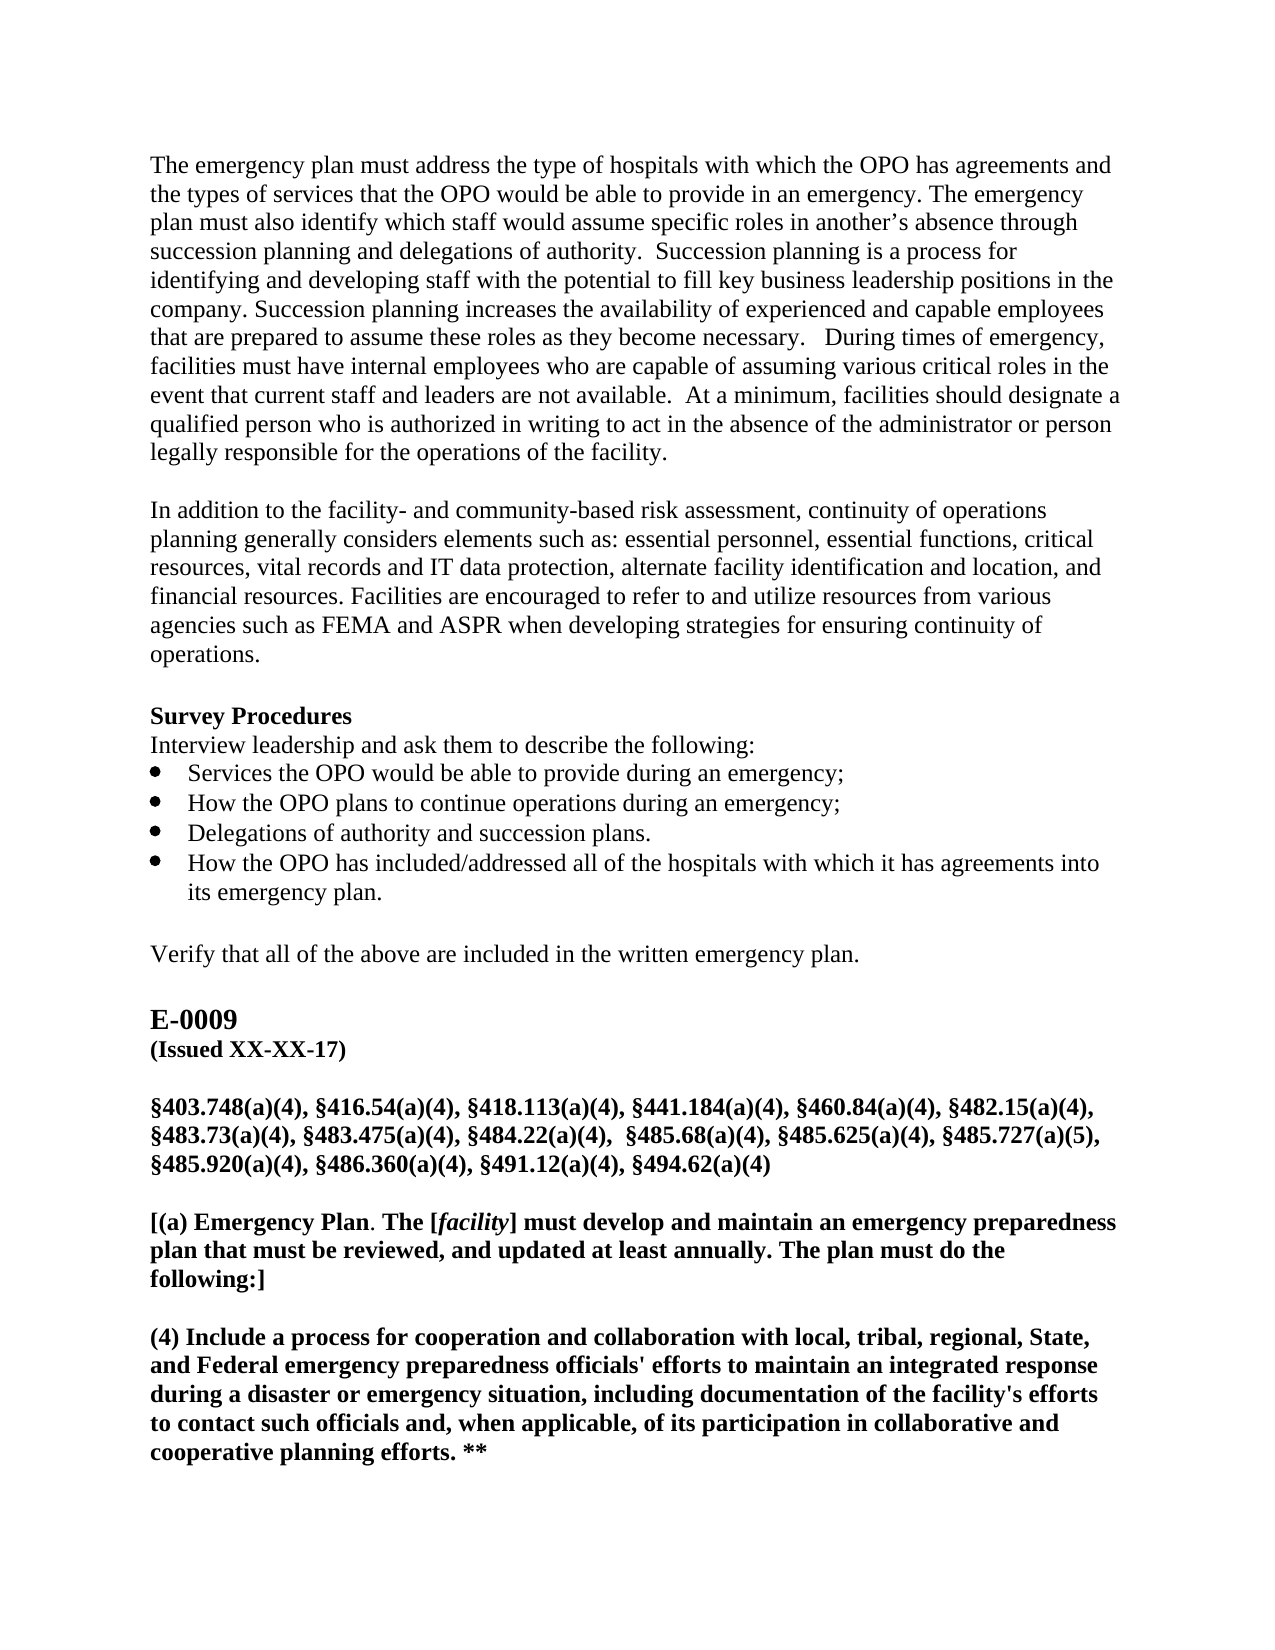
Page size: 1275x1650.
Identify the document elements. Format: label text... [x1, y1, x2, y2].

text Verify that all of the above are included in the written emergency plan. [150, 939, 1125, 968]
text (4) Include a process for cooperation and collaboration with local, tribal, regional, State, and Federal emergency preparedness officials' efforts to maintain an integrated response during a disaster or emergency situation, including documentation of the facility's efforts to contact such officials and, when applicable, of its participation in collaborative and cooperative planning efforts. ** [150, 1322, 1125, 1466]
list How the OPO has included/addressed all of the hospitals with which it has agreements into its emergency plan. [150, 848, 1125, 906]
text The emergency plan must address the type of hospitals with which the OPO has agreements and the types of services that the OPO would be able to provide in an emergency. The emergency plan must also identify which staff would assume specific roles in another’s absence through succession planning and delegations of authority. Succession planning is a process for identifying and developing staff with the potential to fill key business leadership positions in the company. Succession planning increases the availability of experienced and capable employees that are prepared to assume these roles as they become necessary. During times of emergency, facilities must have internal employees who are capable of assuming various critical roles in the event that current staff and leaders are not available. At a minimum, facilities should designate a qualified person who is authorized in writing to act in the absence of the administrator or person legally responsible for the operations of the facility. [150, 150, 1125, 466]
text [(a) Emergency Plan. The [facility] must develop and maintain an emergency preparedness plan that must be reviewed, and updated at least annually. The plan must do the following:] [150, 1207, 1125, 1293]
text E-0009 [150, 1002, 1125, 1035]
text Interview leadership and ask them to describe the following: [150, 730, 1125, 758]
text (Issued XX-XX-17) [150, 1035, 1125, 1063]
text Survey Procedures [150, 701, 1125, 730]
text In addition to the facility- and community-based risk assessment, continuity of operations planning generally considers elements such as: essential personnel, essential functions, critical resources, vital records and IT data protection, alternate facility identification and location, and financial resources. Facilities are encouraged to refer to and utilize resources from various agencies such as FEMA and ASPR when developing strategies for ensuring continuity of operations. [150, 495, 1125, 667]
text §403.748(a)(4), §416.54(a)(4), §418.113(a)(4), §441.184(a)(4), §460.84(a)(4), §482.15(a)(4), §483.73(a)(4), §483.475(a)(4), §484.22(a)(4), §485.68(a)(4), §485.625(a)(4), §485.727(a)(5), §485.920(a)(4), §486.360(a)(4), §491.12(a)(4), §494.62(a)(4) [150, 1092, 1125, 1178]
list Delegations of authority and succession plans. [150, 818, 1125, 848]
list How the OPO plans to continue operations during an emergency; [150, 788, 1125, 818]
list Services the OPO would be able to provide during an emergency; [150, 758, 1125, 788]
